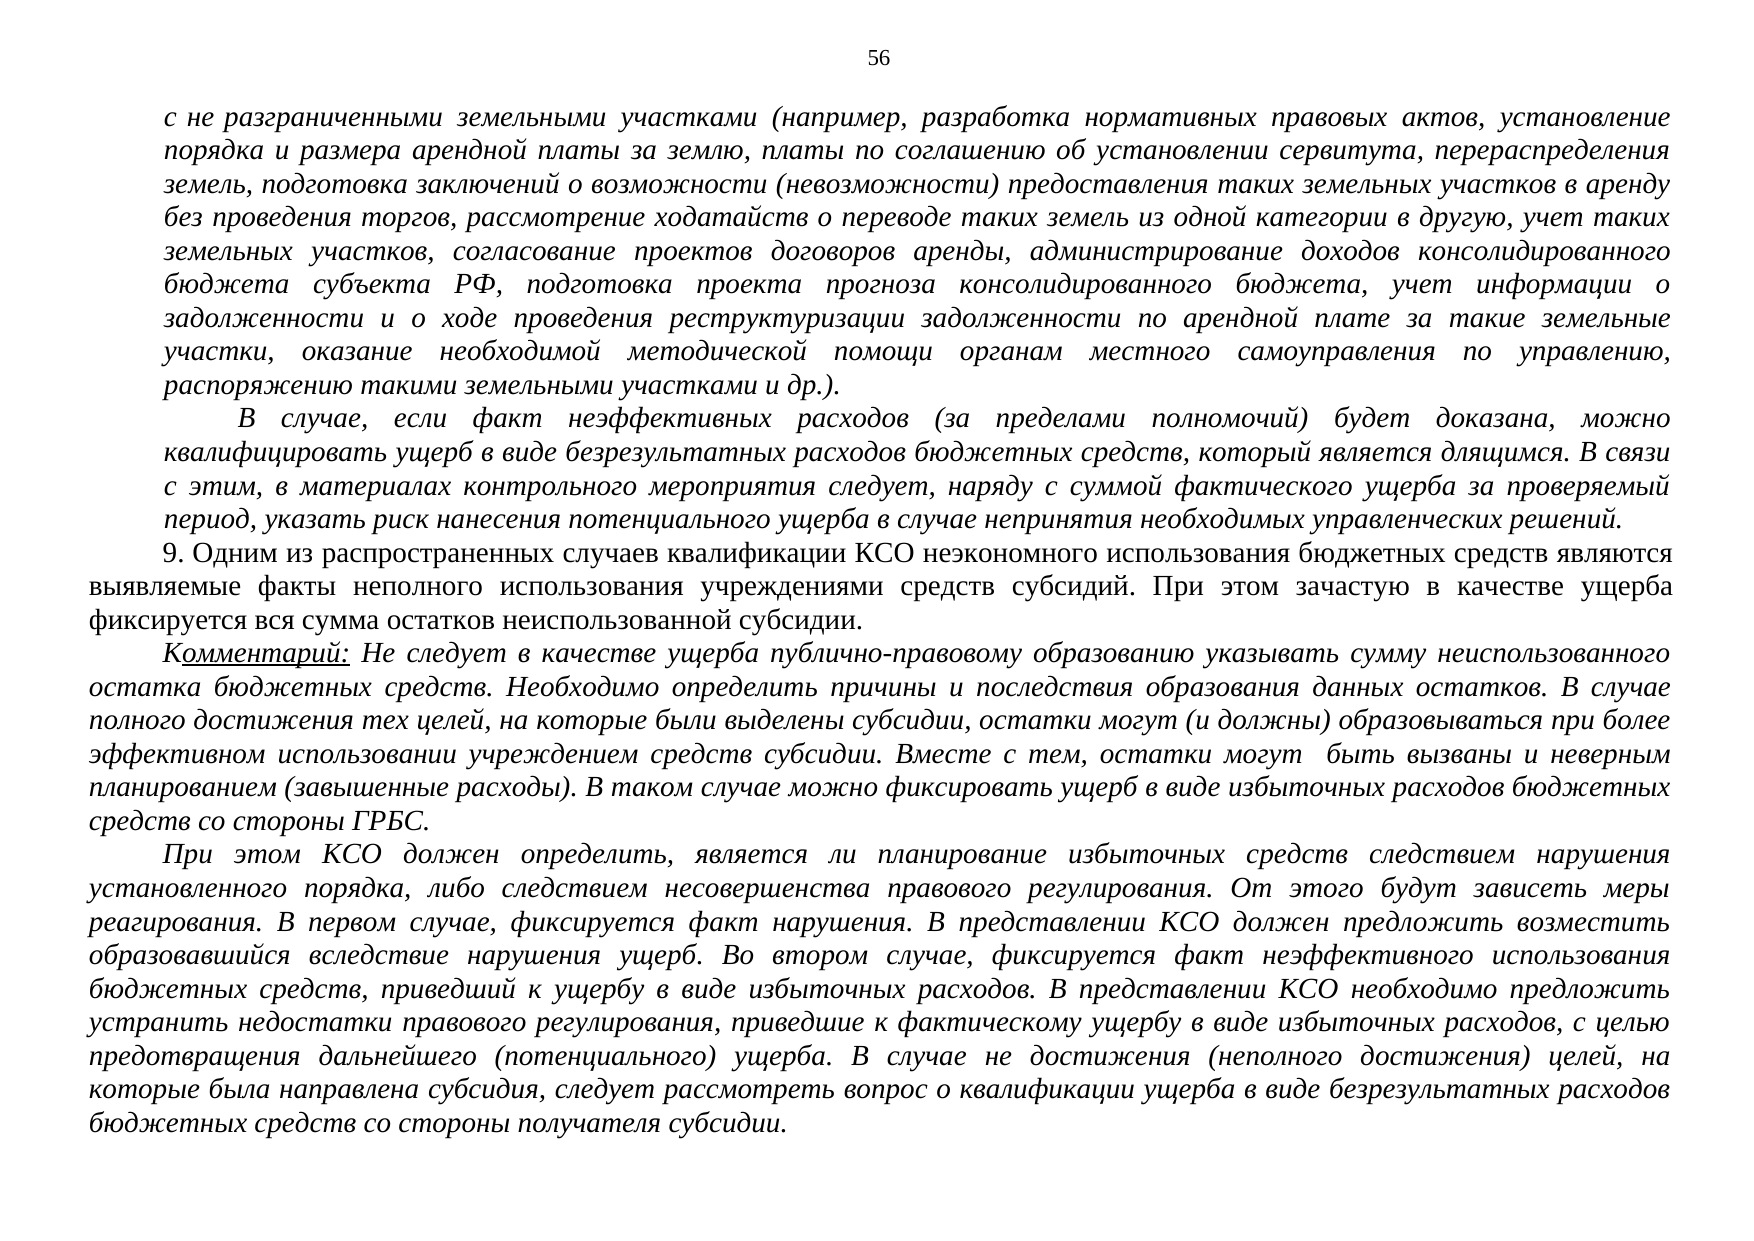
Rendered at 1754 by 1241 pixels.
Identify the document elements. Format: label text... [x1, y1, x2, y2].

list При этом КСО должен определить, является ли планирование избыточных средств следствием нарушения установленного порядка, либо следствием несовершенства правового регулирования. От этого будут зависеть меры реагирования. В первом случае, фиксируется факт нарушения. В представлении КСО должен предложить возместить образовавшийся вследствие нарушения ущерб. Во втором случае, фиксируется факт неэффективного использования бюджетных средств, приведший к ущербу в виде избыточных расходов. В представлении КСО необходимо предложить устранить недостатки правового регулирования, приведшие к фактическому ущербу в виде избыточных расходов, с целью предотвращения дальнейшего (потенциального) ущерба. В случае не достижения (неполного достижения) целей, на которые была направлена субсидия, следует рассмотреть вопрос о квалификации ущерба в виде безрезультатных расходов бюджетных средств со стороны получателя субсидии. [89, 837, 1674, 1138]
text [164, 99, 1674, 401]
list Комментарий: Не следует в качестве ущерба публично-правовому образованию указывать сумму неиспользованного остатка бюджетных средств. Необходимо определить причины и последствия образования данных остатков. В случае полного достижения тех целей, на которые были выделены субсидии, остатки могут (и должны) образовываться при более эффективном использовании учреждением средств субсидии. Вместе с тем, остатки могут быть вызваны и неверным планированием (завышенные расходы). В таком случае можно фиксировать ущерб в виде избыточных расходов бюджетных средств со стороны ГРБС. [89, 635, 1674, 837]
list Одним из распространенных случаев квалификации КСО неэкономного использования бюджетных средств являются выявляемые факты неполного использования учреждениями средств субсидий. При этом зачастую в качестве ущерба фиксируется вся сумма остатков неиспользованной субсидии. [89, 535, 1674, 635]
text В случае, если факт неэффективных расходов (за пределами полномочий) будет доказана, можно квалифицировать ущерб в виде безрезультатных расходов бюджетных средств, который является длящимся. В связи с этим, в материалах контрольного мероприятия следует, наряду с суммой фактического ущерба за проверяемый период, указать риск нанесения потенциального ущерба в случае непринятия необходимых управленческих решений. [164, 401, 1674, 535]
